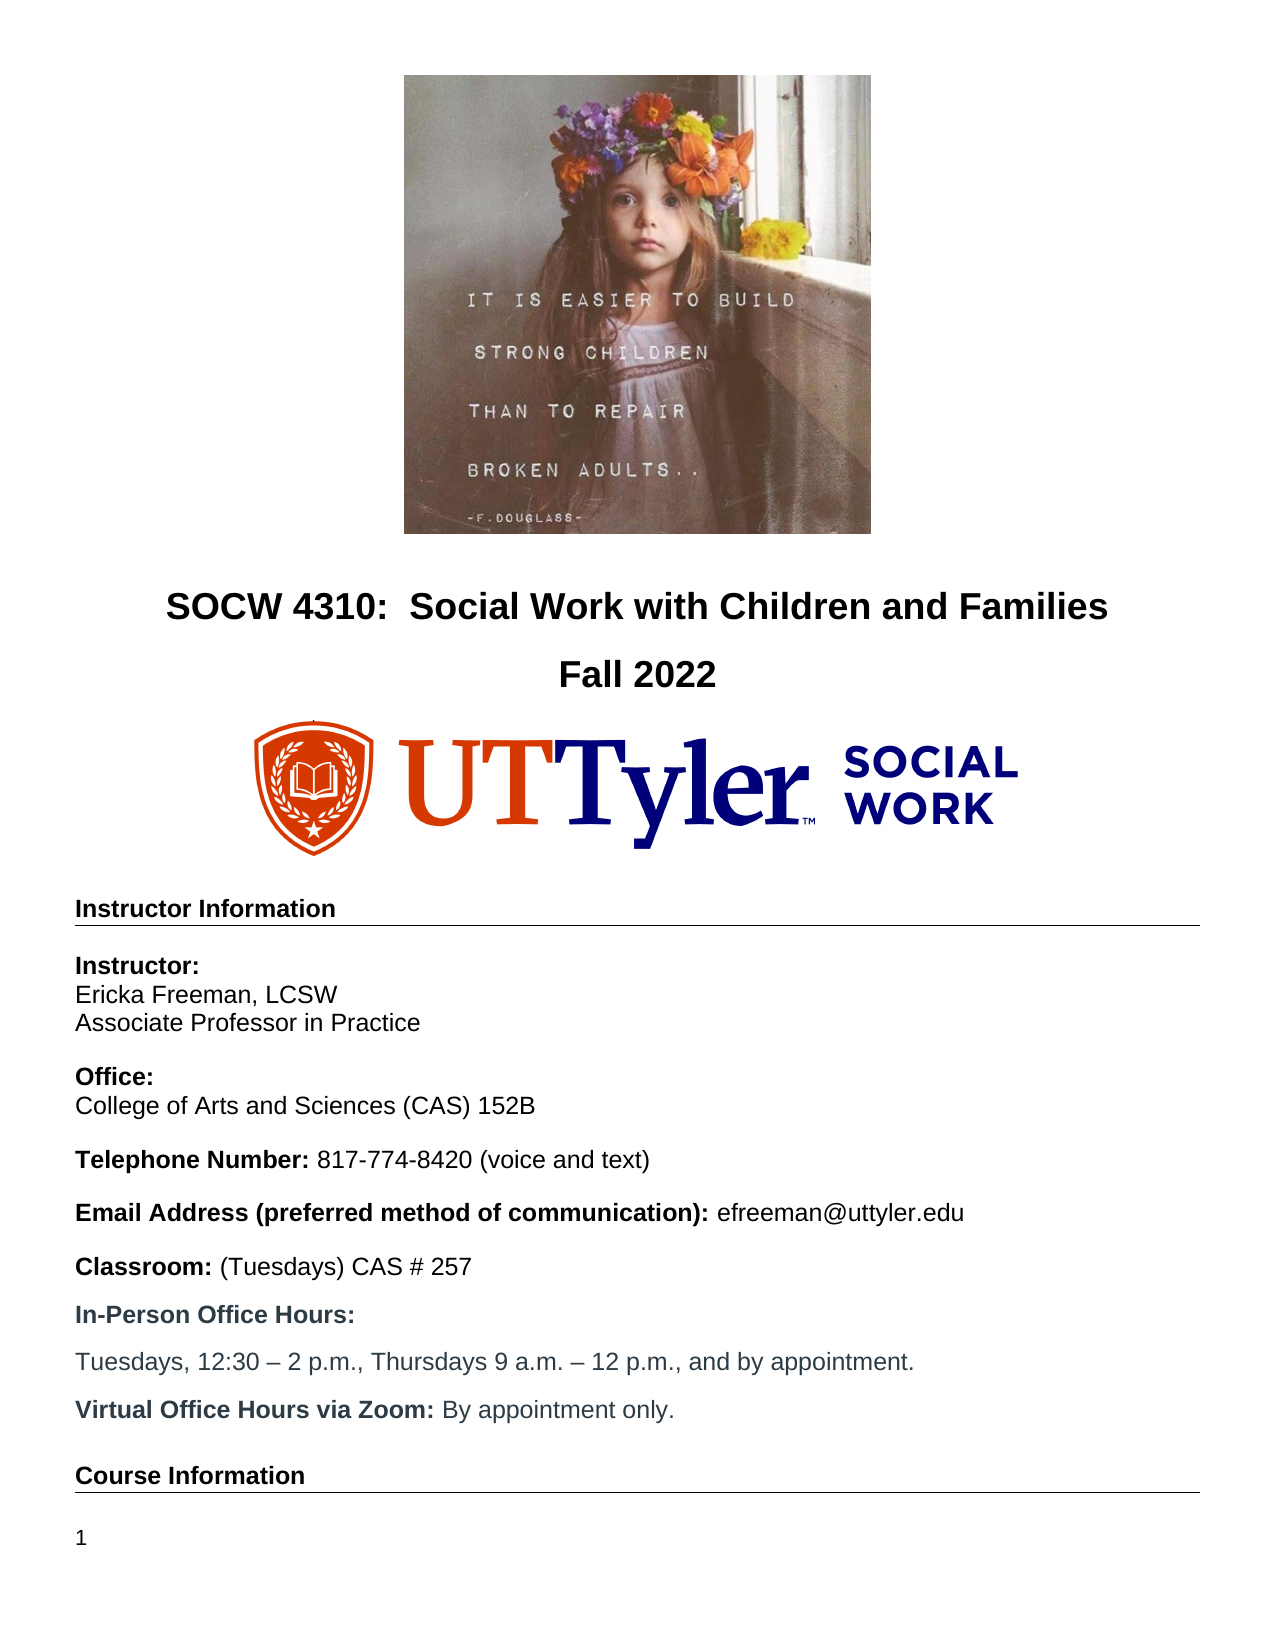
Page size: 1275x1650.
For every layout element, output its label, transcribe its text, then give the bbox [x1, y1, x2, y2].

subtitle Course Information [75, 1461, 1200, 1492]
text In-Person Office Hours: [75, 1299, 1200, 1328]
text Virtual Office Hours via Zoom: By appointment only. [75, 1394, 1200, 1423]
subtitle Office: [75, 1062, 1200, 1091]
subtitle SOCW 4310: Social Work with Children and Families [75, 584, 1200, 627]
subtitle Instructor: [75, 951, 1200, 979]
subtitle Instructor Information [75, 894, 1200, 925]
subtitle Telephone Number: 817-774-8420 (voice and text) [75, 1144, 1200, 1173]
text College of Arts and Sciences (CAS) 152B [75, 1091, 1200, 1119]
text Associate Professor in Practice [75, 1008, 1200, 1037]
text Tuesdays, 12:30 – 2 p.m., Thursdays 9 a.m. – 12 p.m., and by appointment. [75, 1347, 1200, 1376]
picture [404, 75, 871, 534]
subtitle Email Address (preferred method of communication): efreeman@uttyler.edu [75, 1198, 1200, 1227]
text Ericka Freeman, LCSW [75, 979, 1200, 1008]
subtitle Classroom: (Tuesdays) CAS # 257 [75, 1252, 1200, 1281]
picture [253, 720, 1022, 857]
subtitle Fall 2022 [75, 652, 1200, 696]
